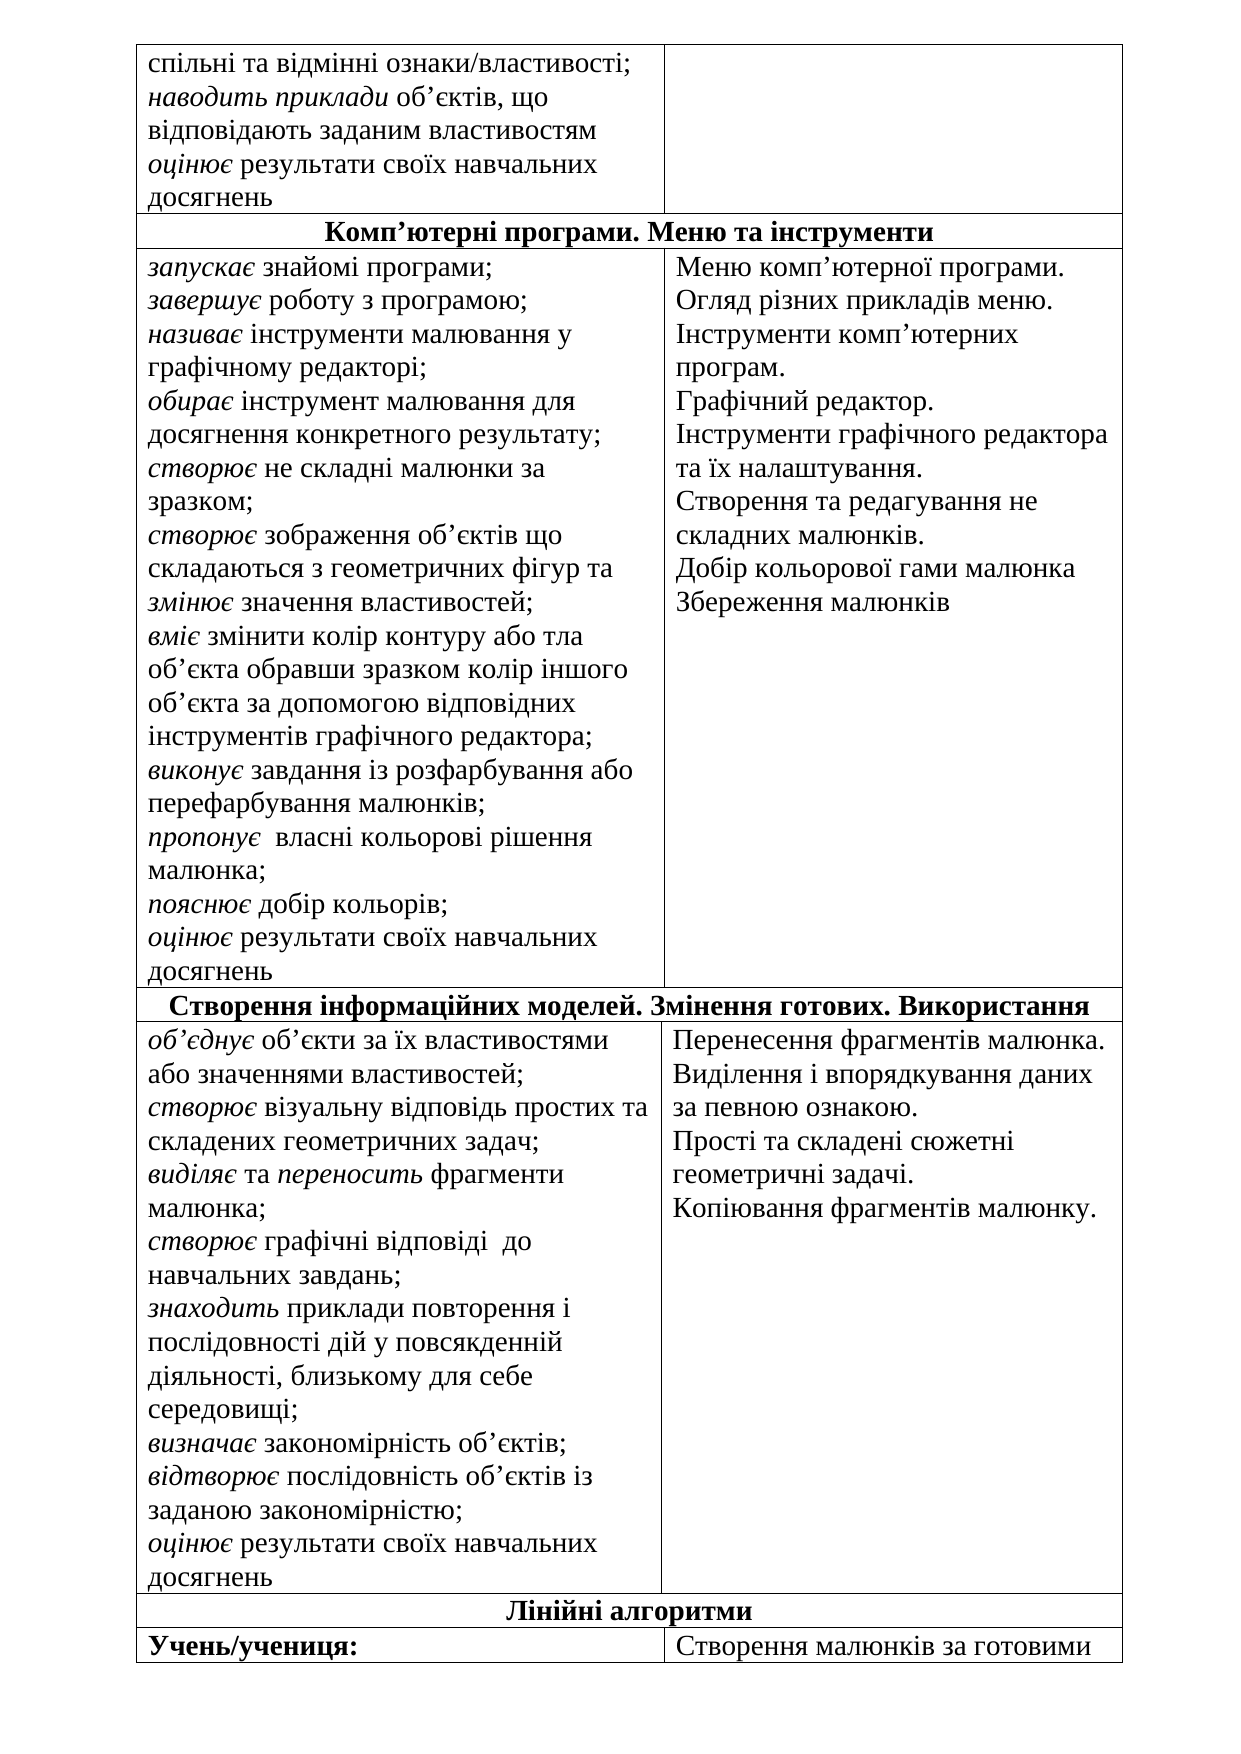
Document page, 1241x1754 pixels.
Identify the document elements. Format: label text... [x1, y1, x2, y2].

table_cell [665, 45, 1122, 213]
table_cell Лінійні алгоритми [137, 1594, 1122, 1627]
table_cell Меню комп’ютерної програми. Огляд різних прикладів меню. Інструменти комп’ютерних програм. Графічний редактор. Інструменти графічного редактора та їх налаштування. Створення та редагування не складних малюнків. Добір кольорової гами малюнка Збереження малюнків [665, 249, 1122, 987]
table_cell Комп’ютерні програми. Меню та інструменти [137, 214, 1122, 248]
table_cell Створення інформаційних моделей. Змінення готових. Використання [137, 988, 1122, 1021]
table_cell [137, 1628, 664, 1662]
table_cell об’єднує об’єкти за їх властивостями або значеннями властивостей; створює візуальну відповідь простих та складених геометричних задач; виділяє та переносить фрагменти малюнка; створює графічні відповіді до навчальних завдань; знаходить приклади повторення і послідовності дій у повсякденній діяльності, близькому для себе середовищі; визначає закономірність об’єктів; відтворює послідовність об’єктів із заданою закономірністю; оцінює результати своїх навчальних досягнень [137, 1022, 661, 1592]
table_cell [665, 1628, 1122, 1662]
table_cell Перенесення фрагментів малюнка. Виділення і впорядкування даних за певною ознакою. Прості та складені сюжетні геометричні задачі. Копіювання фрагментів малюнку. [662, 1022, 1122, 1592]
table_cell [137, 45, 664, 213]
table_cell запускає знайомі програми; завершує роботу з програмою; називає інструменти малювання у графічному редакторі; обирає інструмент малювання для досягнення конкретного результату; створює не складні малюнки за зразком; створює зображення об’єктів що складаються з геометричних фігур та змінює значення властивостей; вміє змінити колір контуру або тла об’єкта обравши зразком колір іншого об’єкта за допомогою відповідних інструментів графічного редактора; виконує завдання із розфарбування або перефарбування малюнків; пропонує власні кольорові рішення малюнка; пояснює добір кольорів; оцінює результати своїх навчальних досягнень [137, 249, 664, 987]
